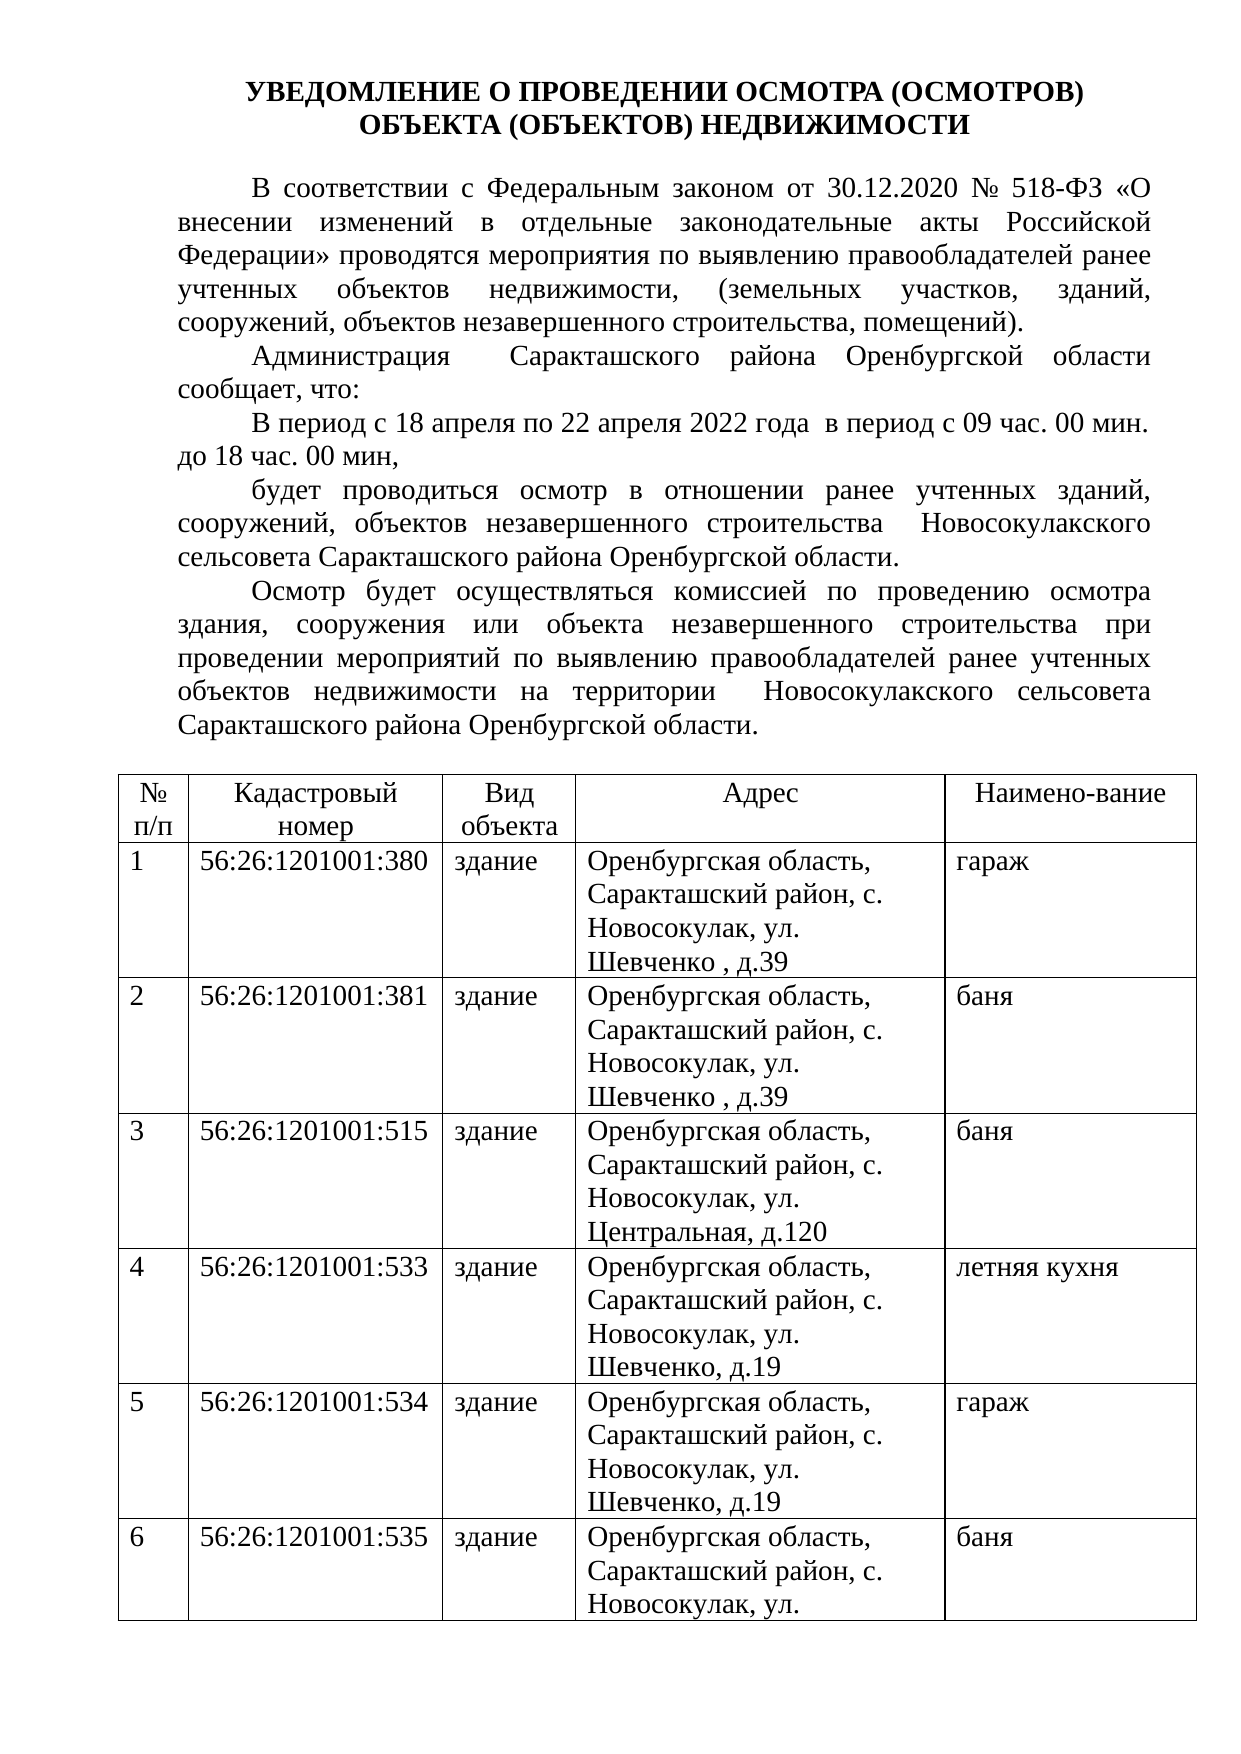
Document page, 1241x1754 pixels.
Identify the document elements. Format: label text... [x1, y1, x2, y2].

table_cell летняя кухня [946, 1249, 1196, 1383]
table_header № п/п [119, 775, 188, 842]
table_header Адрес [576, 775, 944, 842]
text В соответствии с Федеральным законом от 30.12.2020 № 518-ФЗ «О внесении изменений в отдельные законодательные акты Российской Федерации» проводятся мероприятия по выявлению правообладателей ранее учтенных объектов недвижимости, (земельных участков, зданий, сооружений, объектов незавершенного строительства, помещений). [177, 170, 1152, 338]
table_cell 56:26:1201001:381 [189, 978, 442, 1112]
table_cell Оренбургская область, Саракташский район, с. Новосокулак, ул. Шевченко, д.19 [576, 1249, 944, 1383]
table_cell Оренбургская область, Саракташский район, с. Новосокулак, ул. Шевченко , д.39 [576, 843, 944, 977]
table_cell здание [443, 978, 575, 1112]
table_cell гараж [946, 843, 1196, 977]
table_header Наимено-вание [946, 775, 1196, 842]
table_cell здание [443, 1384, 575, 1518]
table_cell здание [443, 1519, 575, 1620]
table_header Вид объекта [443, 775, 575, 842]
text В период с 18 апреля по 22 апреля 2022 года в период с 09 час. 00 мин. до 18 час. 00 мин, [177, 405, 1152, 472]
table_cell баня [946, 1519, 1196, 1620]
table_cell здание [443, 1114, 575, 1248]
table_cell 56:26:1201001:534 [189, 1384, 442, 1518]
table_cell 4 [119, 1249, 188, 1383]
table_cell 56:26:1201001:380 [189, 843, 442, 977]
table_cell 56:26:1201001:533 [189, 1249, 442, 1383]
table_cell здание [443, 1249, 575, 1383]
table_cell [576, 1519, 944, 1620]
table_cell 6 [119, 1519, 188, 1620]
table_cell баня [946, 978, 1196, 1112]
text будет проводиться осмотр в отношении ранее учтенных зданий, сооружений, объектов незавершенного строительства Новосокулакского сельсовета Саракташского района Оренбургской области. [177, 472, 1152, 573]
text Осмотр будет осуществляться комиссией по проведению осмотра здания, сооружения или объекта незавершенного строительства при проведении мероприятий по выявлению правообладателей ранее учтенных объектов недвижимости на территории Новосокулакского сельсовета Саракташского района Оренбургской области. [177, 573, 1152, 740]
table_cell 56:26:1201001:535 [189, 1519, 442, 1620]
table_cell баня [946, 1114, 1196, 1248]
table_cell 5 [119, 1384, 188, 1518]
table_header Кадастровый номер [189, 775, 442, 842]
table_cell здание [443, 843, 575, 977]
table_cell Оренбургская область, Саракташский район, с. Новосокулак, ул. Центральная, д.120 [576, 1114, 944, 1248]
table_cell Оренбургская область, Саракташский район, с. Новосокулак, ул. Шевченко , д.39 [576, 978, 944, 1112]
text УВЕДОМЛЕНИЕ О ПРОВЕДЕНИИ ОСМОТРА (ОСМОТРОВ) ОБЪЕКТА (ОБЪЕКТОВ) НЕДВИЖИМОСТИ [177, 74, 1152, 141]
table_cell гараж [946, 1384, 1196, 1518]
table_cell 2 [119, 978, 188, 1112]
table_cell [576, 1384, 944, 1518]
table_cell 56:26:1201001:515 [189, 1114, 442, 1248]
table_cell 1 [119, 843, 188, 977]
text Администрация Саракташского района Оренбургской области сообщает, что: [177, 338, 1152, 405]
table_cell 3 [119, 1114, 188, 1248]
